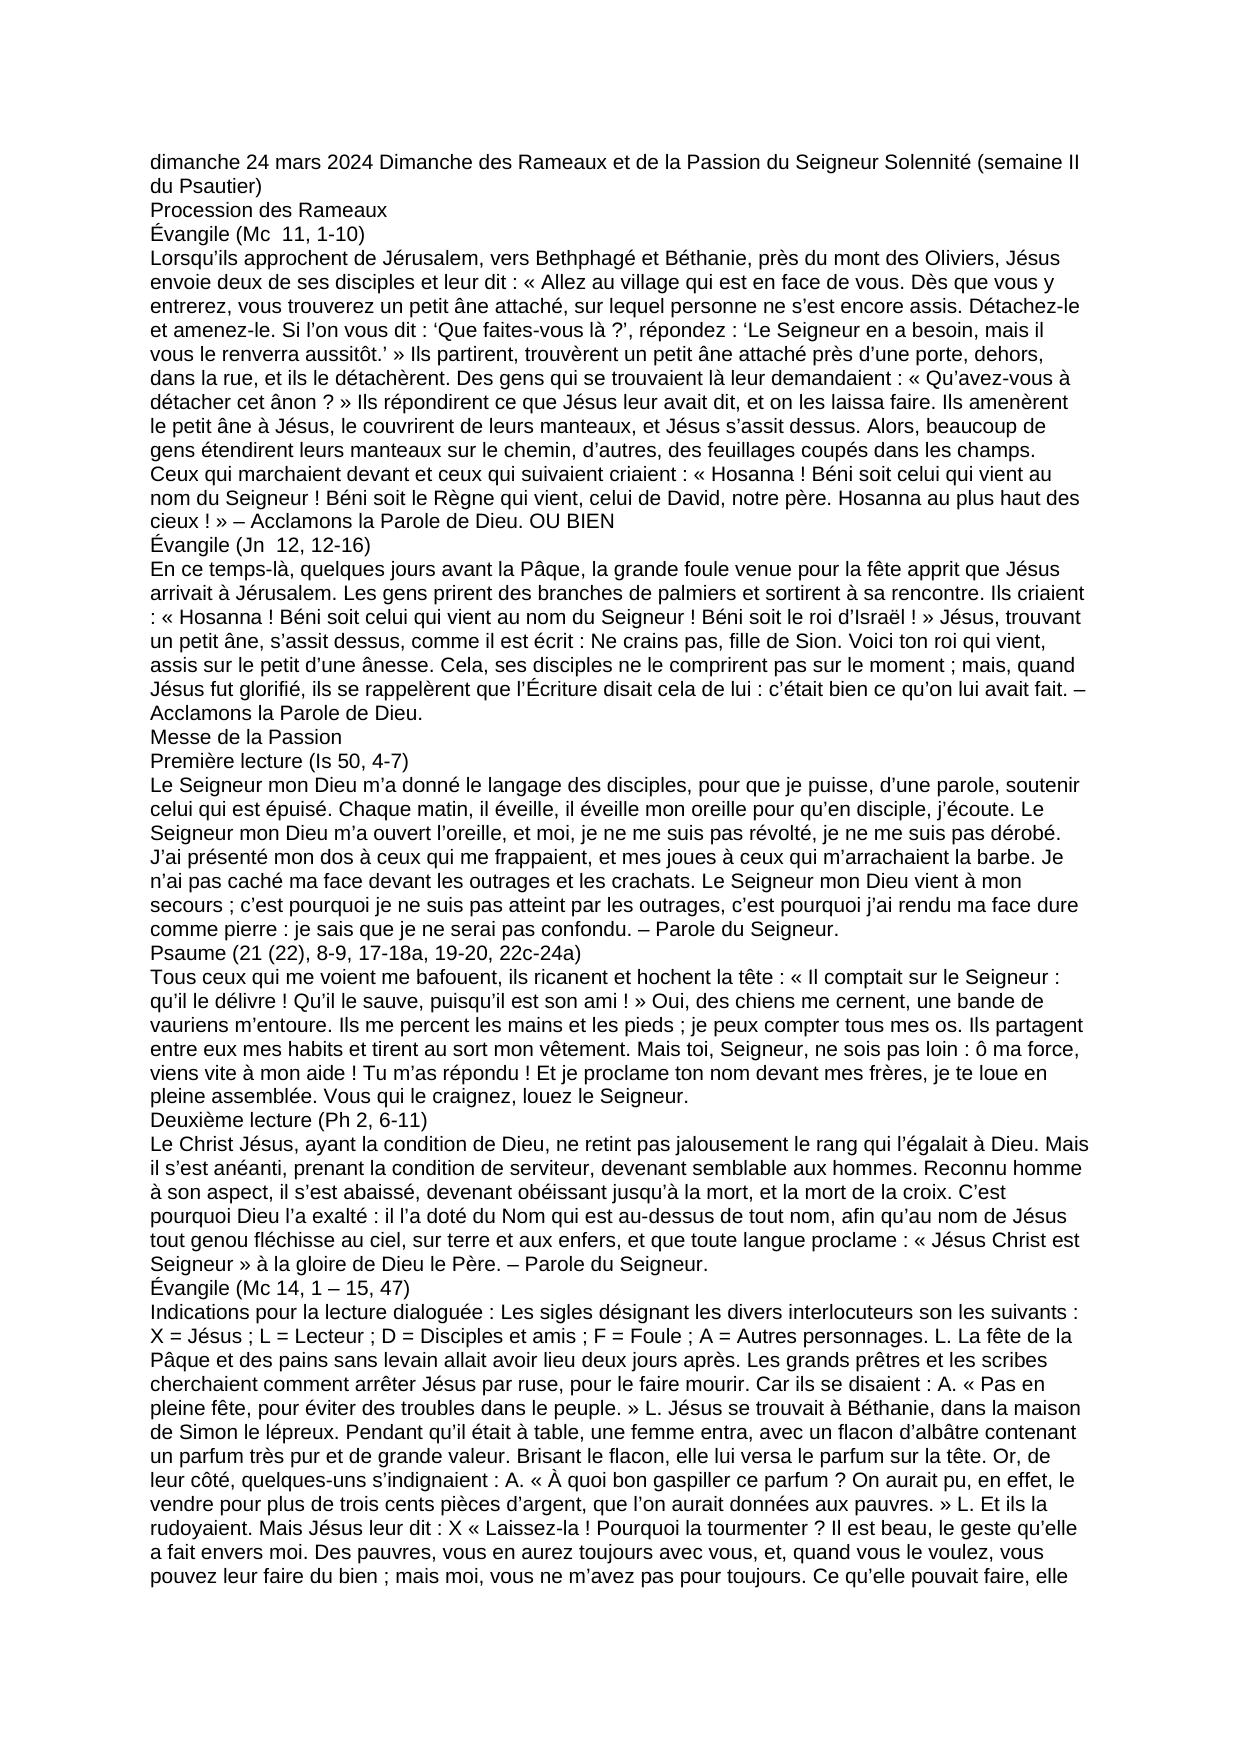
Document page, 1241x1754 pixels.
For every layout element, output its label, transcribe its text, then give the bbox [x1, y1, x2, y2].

text Le Christ Jésus, ayant la condition de Dieu, ne retint pas jalousement le rang qui l’égalait à Dieu. Mais il s’est anéanti, prenant la condition de serviteur, devenant semblable aux hommes. Reconnu homme à son aspect, il s’est abaissé, devenant obéissant jusqu’à la mort, et la mort de la croix. C’est pourquoi Dieu l’a exalté : il l’a doté du Nom qui est au-dessus de tout nom, afin qu’au nom de Jésus tout genou fléchisse au ciel, sur terre et aux enfers, et que toute langue proclame : « Jésus Christ est Seigneur » à la gloire de Dieu le Père. – Parole du Seigneur. [150, 1132, 1090, 1276]
text Lorsqu’ils approchent de Jérusalem, vers Bethphagé et Béthanie, près du mont des Oliviers, Jésus envoie deux de ses disciples et leur dit : « Allez au village qui est en face de vous. Dès que vous y entrerez, vous trouverez un petit âne attaché, sur lequel personne ne s’est encore assis. Détachez-le et amenez-le. Si l’on vous dit : ‘Que faites-vous là ?’, répondez : ‘Le Seigneur en a besoin, mais il vous le renverra aussitôt.’ » Ils partirent, trouvèrent un petit âne attaché près d’une porte, dehors, dans la rue, et ils le détachèrent. Des gens qui se trouvaient là leur demandaient : « Qu’avez-vous à détacher cet ânon ? » Ils répondirent ce que Jésus leur avait dit, et on les laissa faire. Ils amenèrent le petit âne à Jésus, le couvrirent de leurs manteaux, et Jésus s’assit dessus. Alors, beaucoup de gens étendirent leurs manteaux sur le chemin, d’autres, des feuillages coupés dans les champs. Ceux qui marchaient devant et ceux qui suivaient criaient : « Hosanna ! Béni soit celui qui vient au nom du Seigneur ! Béni soit le Règne qui vient, celui de David, notre père. Hosanna au plus haut des cieux ! » – Acclamons la Parole de Dieu. OU BIEN [150, 246, 1090, 533]
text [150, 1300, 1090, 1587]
text Tous ceux qui me voient me bafouent, ils ricanent et hochent la tête : « Il comptait sur le Seigneur : qu’il le délivre ! Qu’il le sauve, puisqu’il est son ami ! » Oui, des chiens me cernent, une bande de vauriens m’entoure. Ils me percent les mains et les pieds ; je peux compter tous mes os. Ils partagent entre eux mes habits et tirent au sort mon vêtement. Mais toi, Seigneur, ne sois pas loin : ô ma force, viens vite à mon aide ! Tu m’as répondu ! Et je proclame ton nom devant mes frères, je te loue en pleine assemblée. Vous qui le craignez, louez le Seigneur. [150, 964, 1090, 1108]
text Le Seigneur mon Dieu m’a donné le langage des disciples, pour que je puisse, d’une parole, soutenir celui qui est épuisé. Chaque matin, il éveille, il éveille mon oreille pour qu’en disciple, j’écoute. Le Seigneur mon Dieu m’a ouvert l’oreille, et moi, je ne me suis pas révolté, je ne me suis pas dérobé. J’ai présenté mon dos à ceux qui me frappaient, et mes joues à ceux qui m’arrachaient la barbe. Je n’ai pas caché ma face devant les outrages et les crachats. Le Seigneur mon Dieu vient à mon secours ; c’est pourquoi je ne suis pas atteint par les outrages, c’est pourquoi j’ai rendu ma face dure comme pierre : je sais que je ne serai pas confondu. – Parole du Seigneur. [150, 773, 1090, 941]
text En ce temps-là, quelques jours avant la Pâque, la grande foule venue pour la fête apprit que Jésus arrivait à Jérusalem. Les gens prirent des branches de palmiers et sortirent à sa rencontre. Ils criaient : « Hosanna ! Béni soit celui qui vient au nom du Seigneur ! Béni soit le roi d’Israël ! » Jésus, trouvant un petit âne, s’assit dessus, comme il est écrit : Ne crains pas, fille de Sion. Voici ton roi qui vient, assis sur le petit d’une ânesse. Cela, ses disciples ne le comprirent pas sur le moment ; mais, quand Jésus fut glorifié, ils se rappelèrent que l’Écriture disait cela de lui : c’était bien ce qu’on lui avait fait. – Acclamons la Parole de Dieu. [150, 557, 1090, 725]
